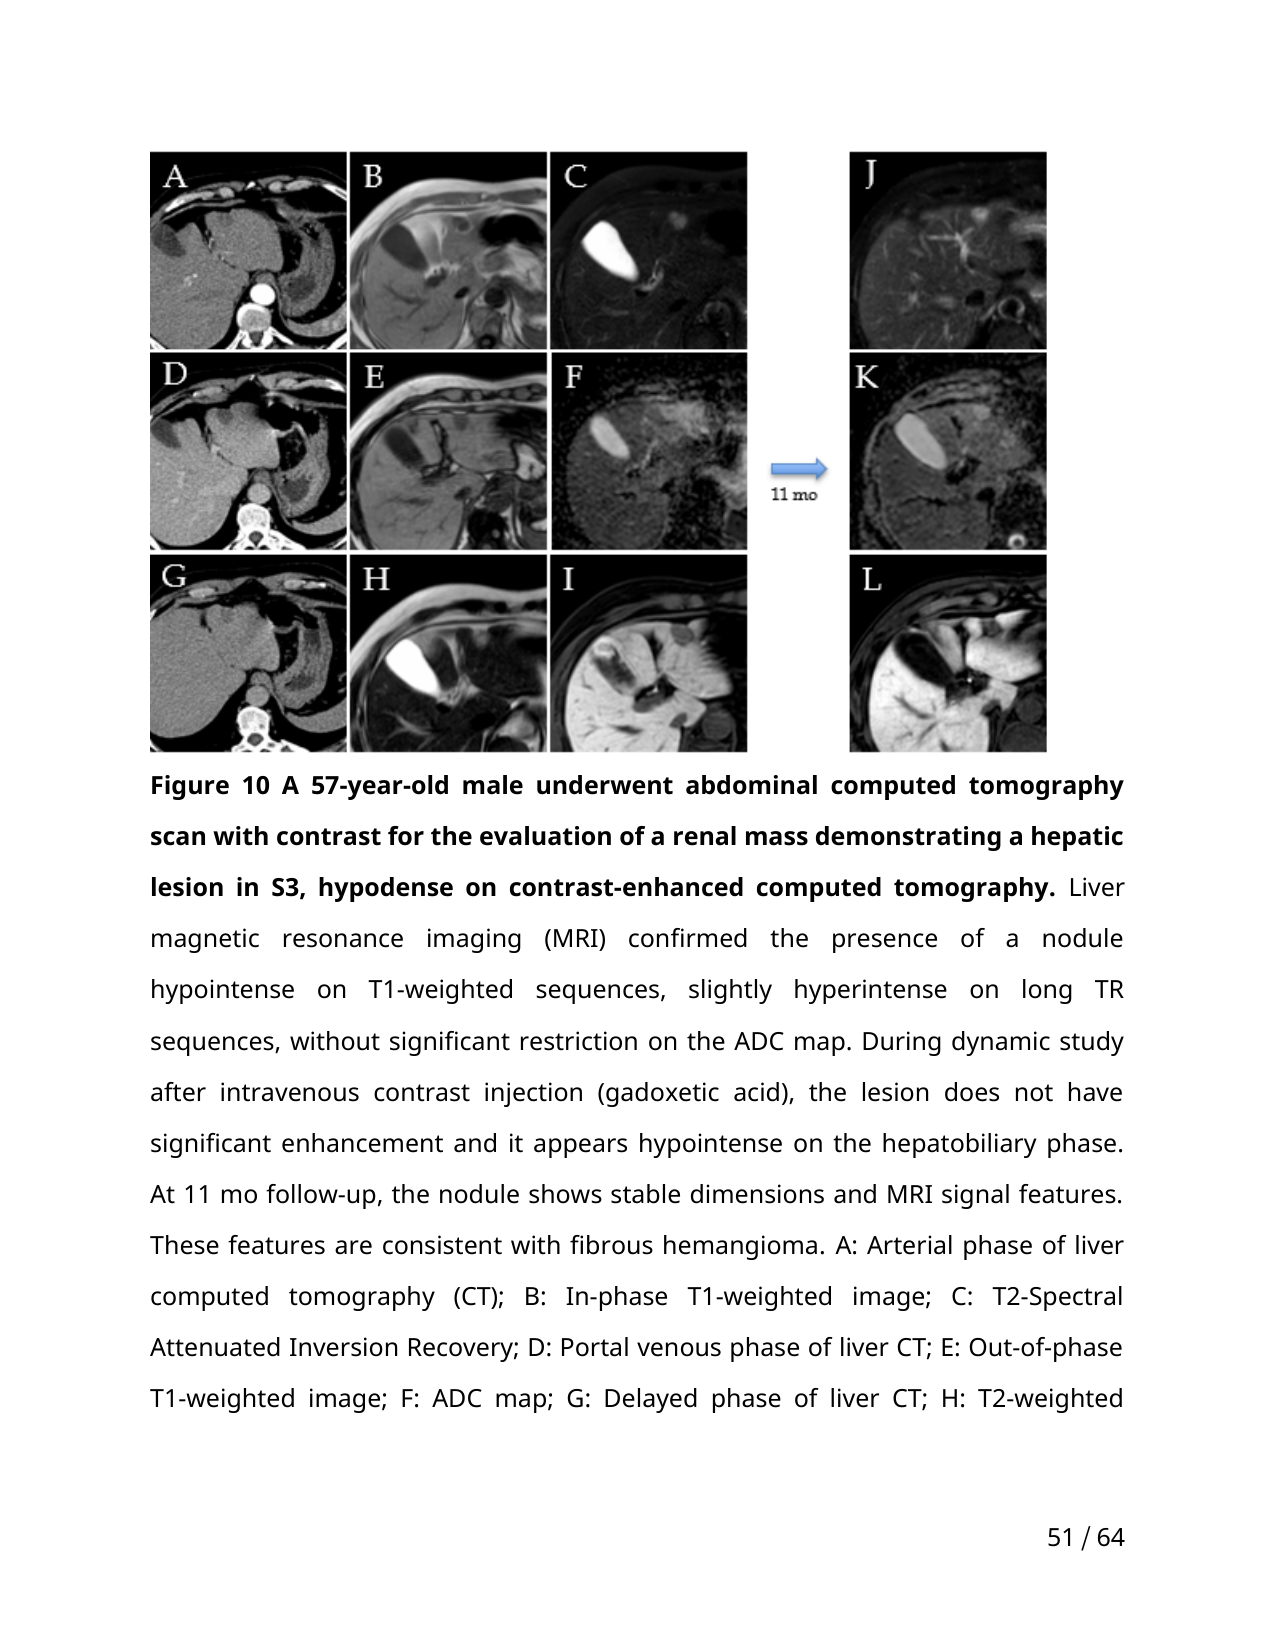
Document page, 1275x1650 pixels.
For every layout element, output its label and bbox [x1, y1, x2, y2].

picture [150, 150, 1047, 754]
text [150, 768, 1125, 1414]
